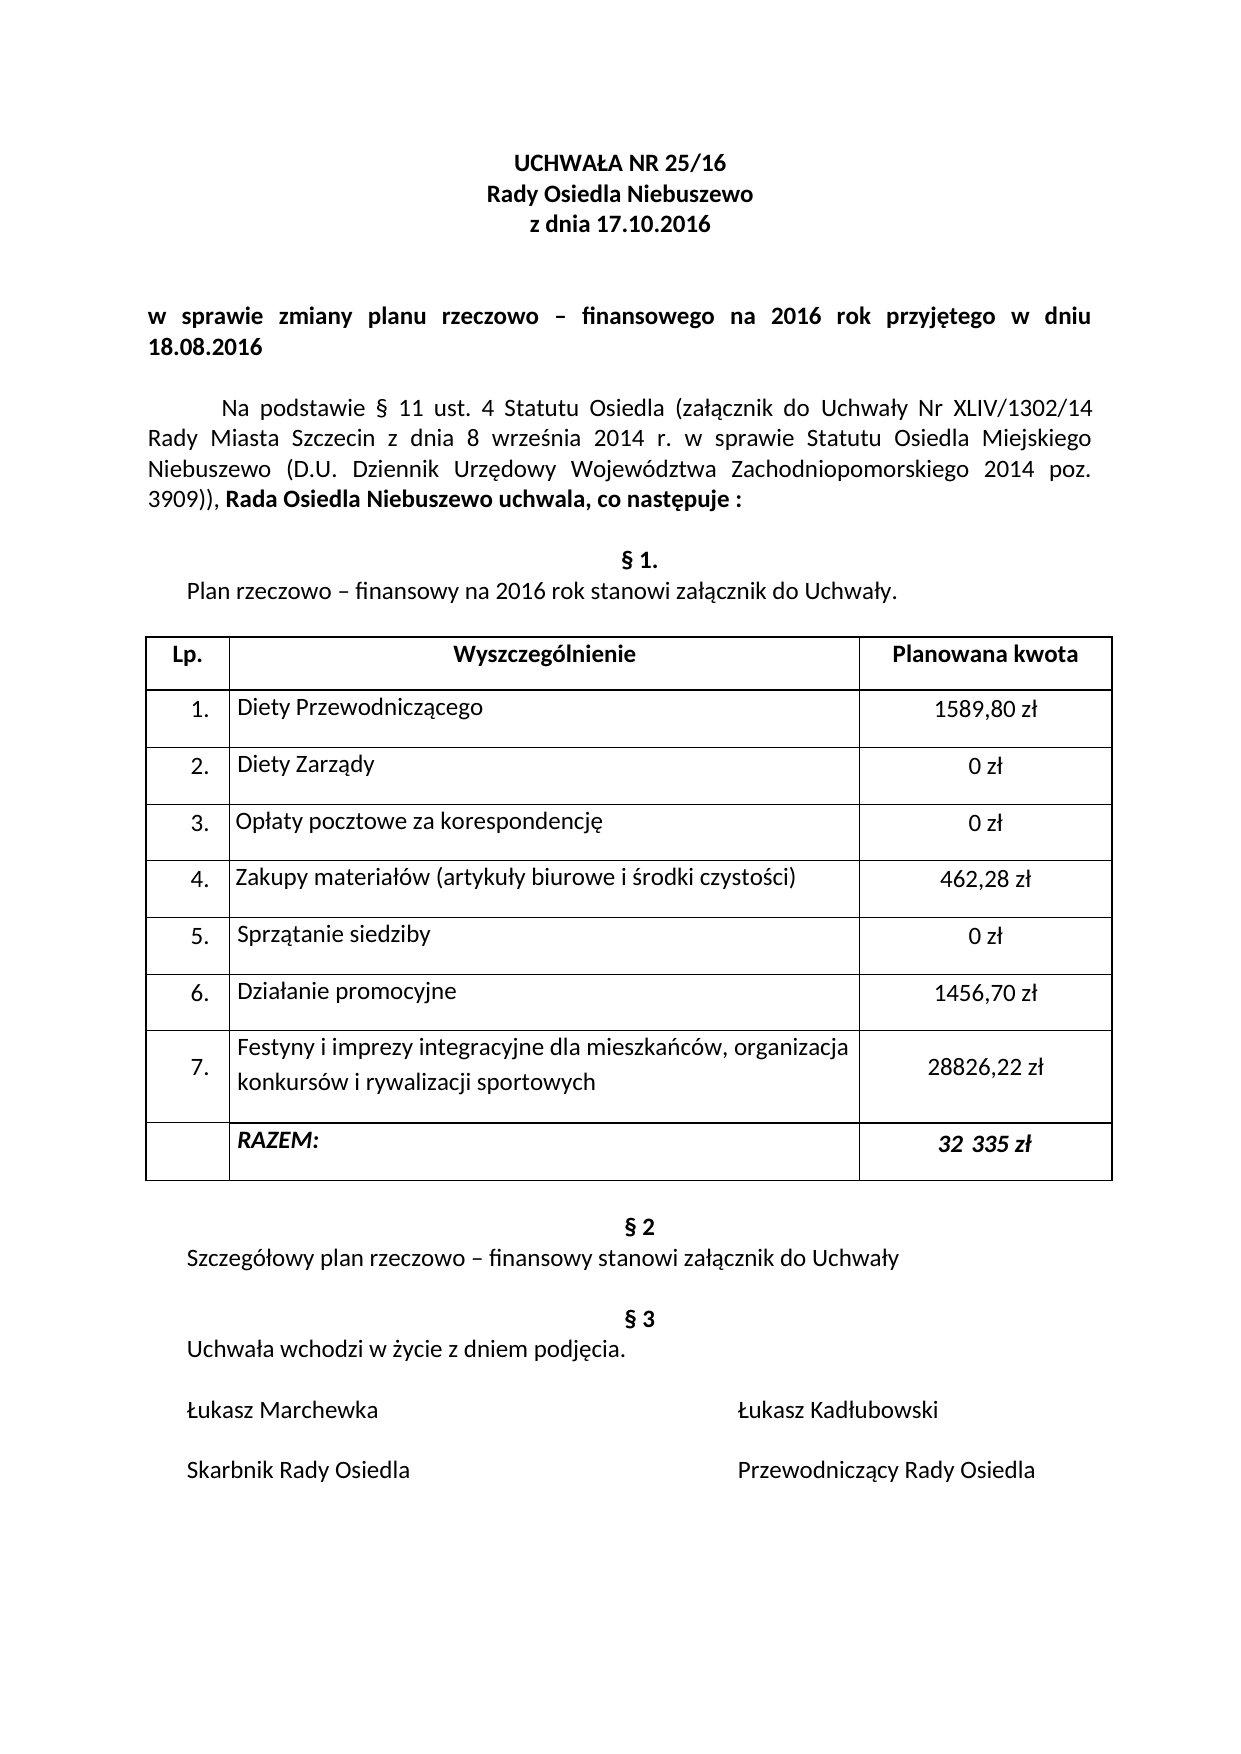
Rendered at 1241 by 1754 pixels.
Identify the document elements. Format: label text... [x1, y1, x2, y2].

table_cell RAZEM: [230, 1124, 859, 1180]
table_cell 0 zł [860, 748, 1111, 804]
text Uchwała wchodzi w życie z dniem podjęcia. [187, 1333, 1093, 1364]
text Szczegółowy plan rzeczowo – finansowy stanowi załącznik do Uchwały [187, 1242, 1093, 1272]
table_cell 0 zł [860, 805, 1111, 860]
table_cell 0 zł [860, 918, 1111, 974]
text Plan rzeczowo – finansowy na 2016 rok stanowi załącznik do Uchwały. [187, 575, 1093, 605]
table_cell [147, 1031, 229, 1122]
table_cell Zakupy materiałów (artykuły biurowe i środki czystości) [230, 861, 859, 917]
text § 2 [187, 1211, 1093, 1242]
table_cell Diety Zarządy [230, 748, 859, 804]
text § 3 [187, 1303, 1093, 1333]
table_cell Działanie promocyjne [230, 975, 859, 1030]
table_header Lp. [147, 638, 229, 689]
table_cell [147, 918, 229, 974]
table_cell [147, 1123, 229, 1180]
table_cell 462,28 zł [860, 861, 1111, 917]
text Na podstawie § 11 ust. 4 Statutu Osiedla (załącznik do Uchwały Nr XLIV/1302/14 Rady Miasta Szczecin z dnia 8 września 2014 r. w sprawie Statutu Osiedla Miejskiego Niebuszewo (D.U. Dziennik Urzędowy Województwa Zachodniopomorskiego 2014 poz. 3909)), Rada Osiedla Niebuszewo uchwala, co następuje : [148, 392, 1093, 514]
table_cell 1456,70 zł [860, 975, 1111, 1030]
text § 1. [187, 544, 1093, 575]
table_cell [147, 975, 229, 1030]
table_cell Festyny i imprezy integracyjne dla mieszkańców, organizacja konkursów i rywalizacji sportowych [230, 1031, 859, 1122]
table_cell [147, 805, 229, 860]
table_cell Diety Przewodniczącego [230, 691, 859, 747]
text w sprawie zmiany planu rzeczowo – finansowego na 2016 rok przyjętego w dniu 18.08.2016 [148, 300, 1093, 361]
table_header Wyszczególnienie [230, 638, 859, 689]
table_cell [147, 691, 229, 747]
table_cell 28826,22 zł [860, 1031, 1111, 1122]
table_cell 1589,80 zł [860, 691, 1111, 747]
text UCHWAŁA NR 25/16 [148, 148, 1093, 178]
table_cell Opłaty pocztowe za korespondencję [230, 805, 859, 860]
table_cell [147, 861, 229, 917]
table_cell 32 335 zł [860, 1124, 1111, 1180]
table_cell Sprzątanie siedziby [230, 918, 859, 974]
table_header Planowana kwota [860, 638, 1111, 689]
text z dnia 17.10.2016 [148, 209, 1093, 239]
text Łukasz Marchewka Łukasz Kadłubowski [187, 1394, 1093, 1425]
text Rady Osiedla Niebuszewo [148, 178, 1093, 209]
text Skarbnik Rady Osiedla Przewodniczący Rady Osiedla [187, 1454, 1093, 1484]
table_cell [147, 748, 229, 804]
